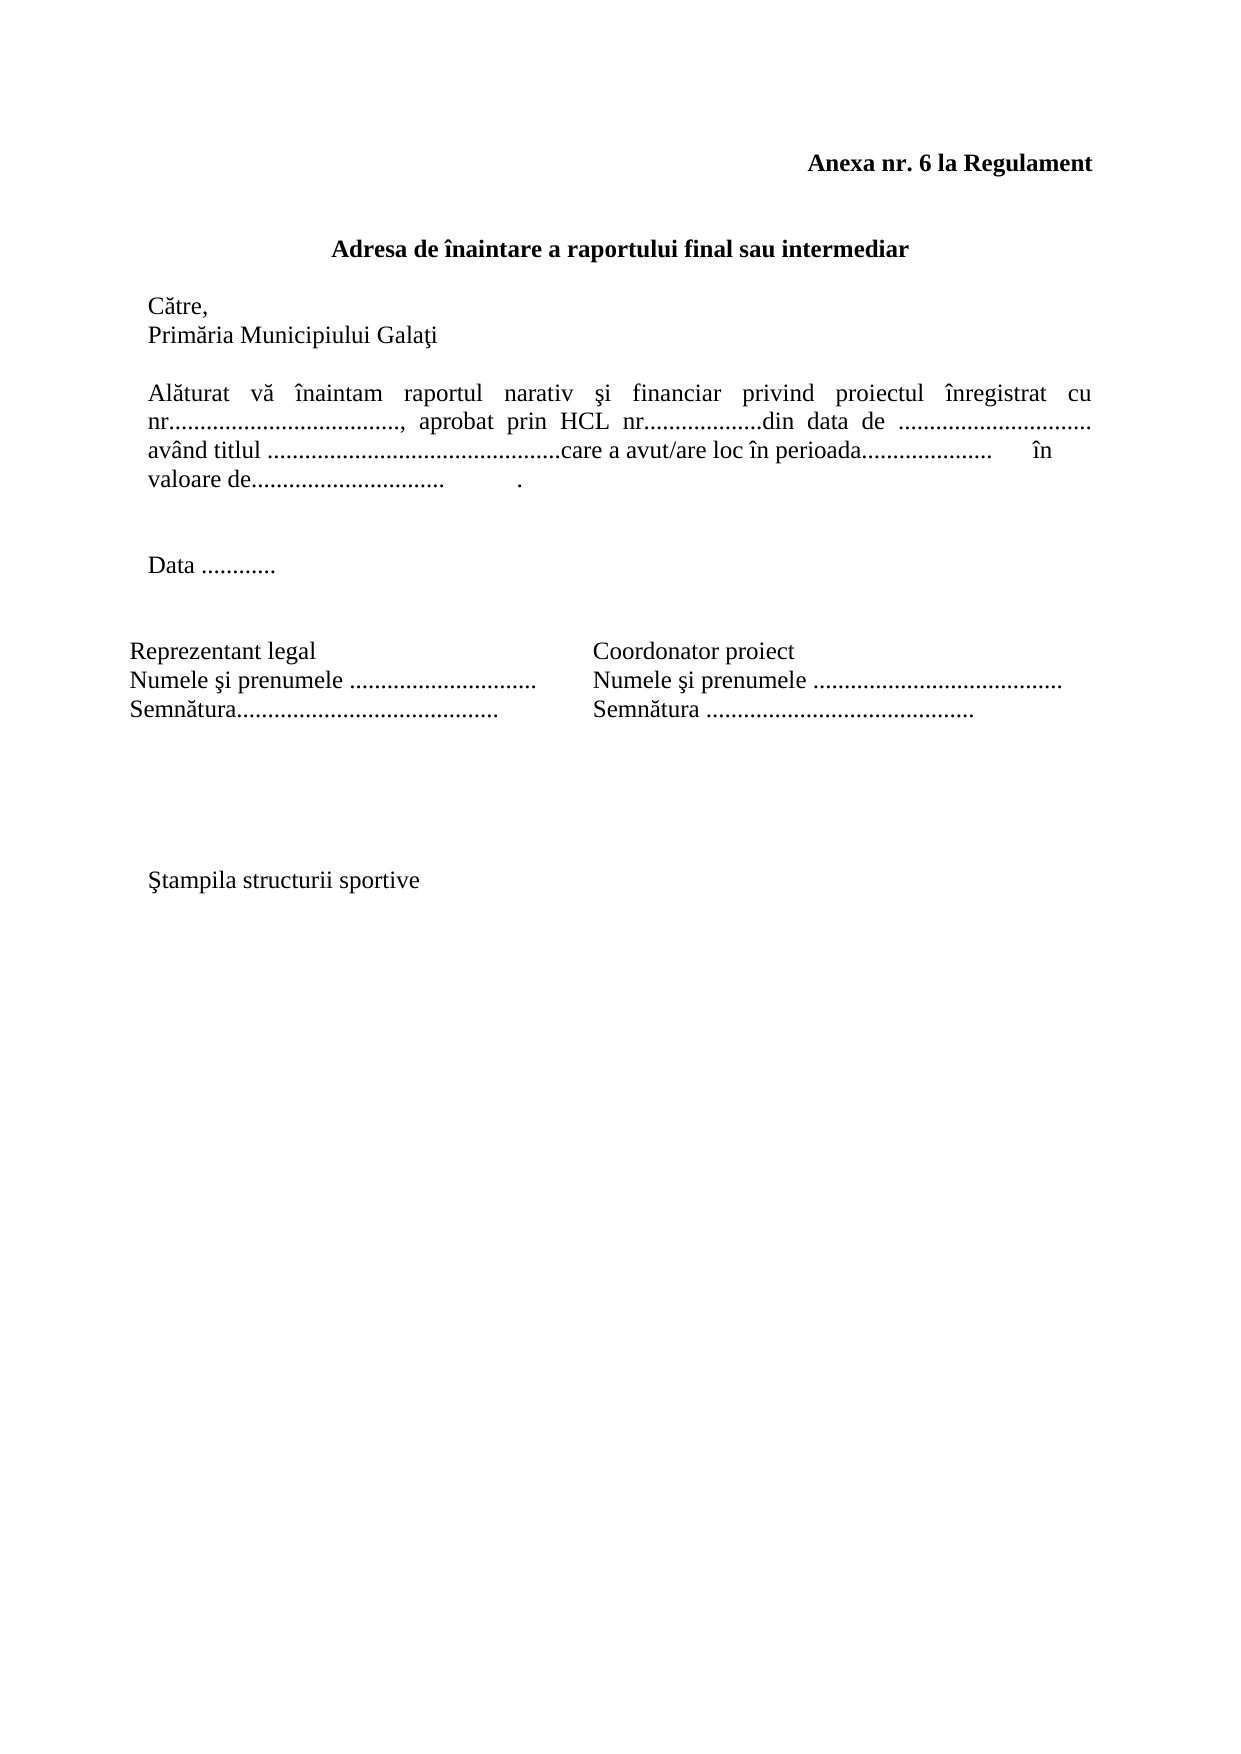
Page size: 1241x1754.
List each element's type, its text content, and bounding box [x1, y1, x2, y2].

text Data ............ [148, 550, 1093, 579]
text Primăria Municipiului Galaţi [148, 320, 1093, 349]
text Anexa nr. 6 la Regulament [148, 148, 1093, 176]
text Alăturat vă înaintam raportul narativ şi financiar privind proiectul înregistrat cu nr....................................., aprobat prin HCL nr...................din data de ............................... având titlul ...............................................care a avut/are loc în perioada..................... în valoare de............................... . [148, 378, 1093, 493]
text Către, [148, 291, 1093, 320]
table_header Reprezentant legal Numele şi prenumele .............................. Semnătura.......................................... [118, 636, 581, 751]
table_header Coordonator proiect Numele şi prenumele ........................................ Semnătura ........................................... [581, 636, 1093, 751]
text Adresa de înaintare a raportului final sau intermediar [148, 234, 1093, 263]
text Ştampila structurii sportive [148, 866, 1093, 894]
